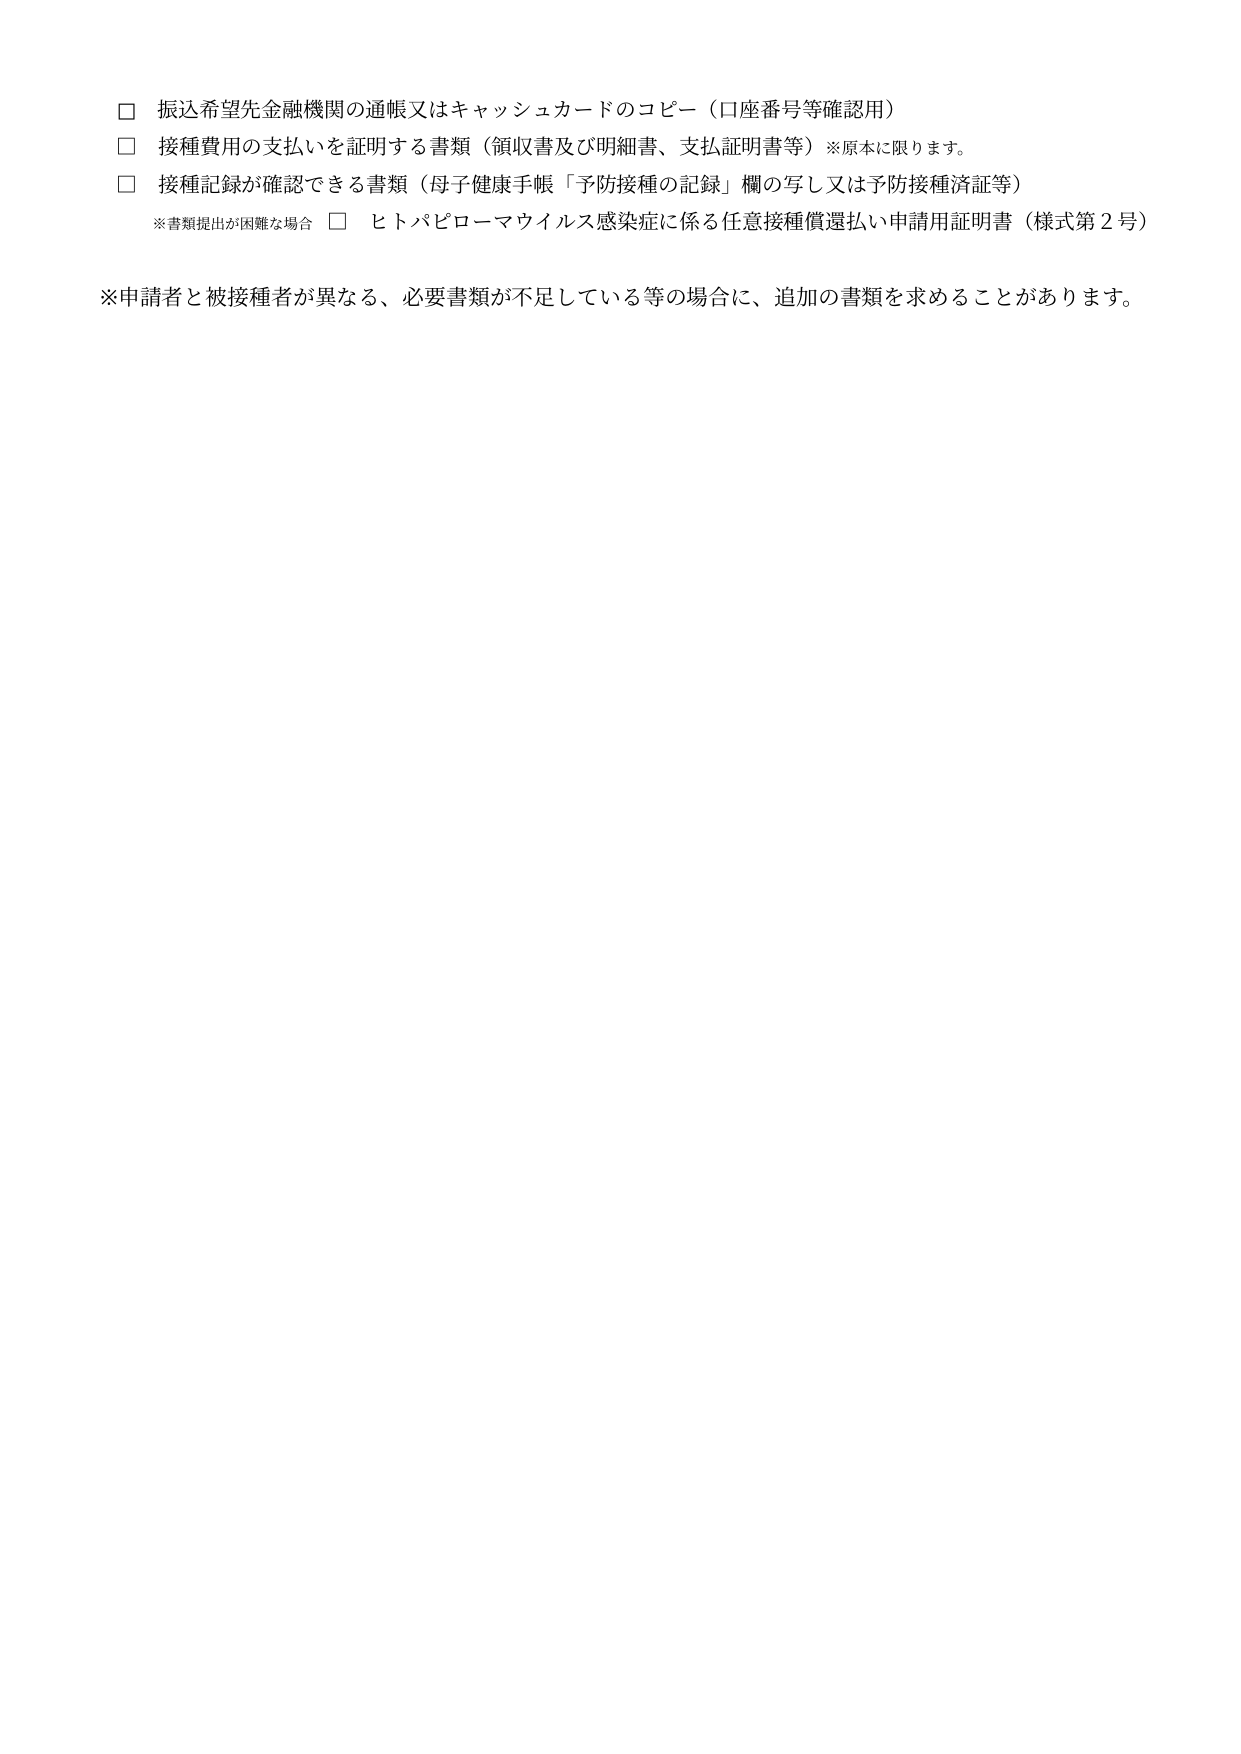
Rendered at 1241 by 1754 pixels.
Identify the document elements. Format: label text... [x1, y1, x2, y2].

text □ 接種記録が確認できる書類（母子健康手帳「予防接種の記録」欄の写し又は予防接種済証等） [75, 164, 1165, 202]
text □ 振込希望先金融機関の通帳又はキャッシュカードのコピー（口座番号等確認用） [75, 89, 1165, 127]
text ※書類提出が困難な場合 □ ヒトパピローマウイルス感染症に係る任意接種償還払い申請用証明書（様式第２号） [75, 202, 1165, 239]
text ※申請者と被接種者が異なる、必要書類が不足している等の場合に、追加の書類を求めることがあります。 [100, 277, 1165, 314]
text □ 接種費用の支払いを証明する書類（領収書及び明細書、支払証明書等）※原本に限ります。 [75, 127, 1165, 164]
